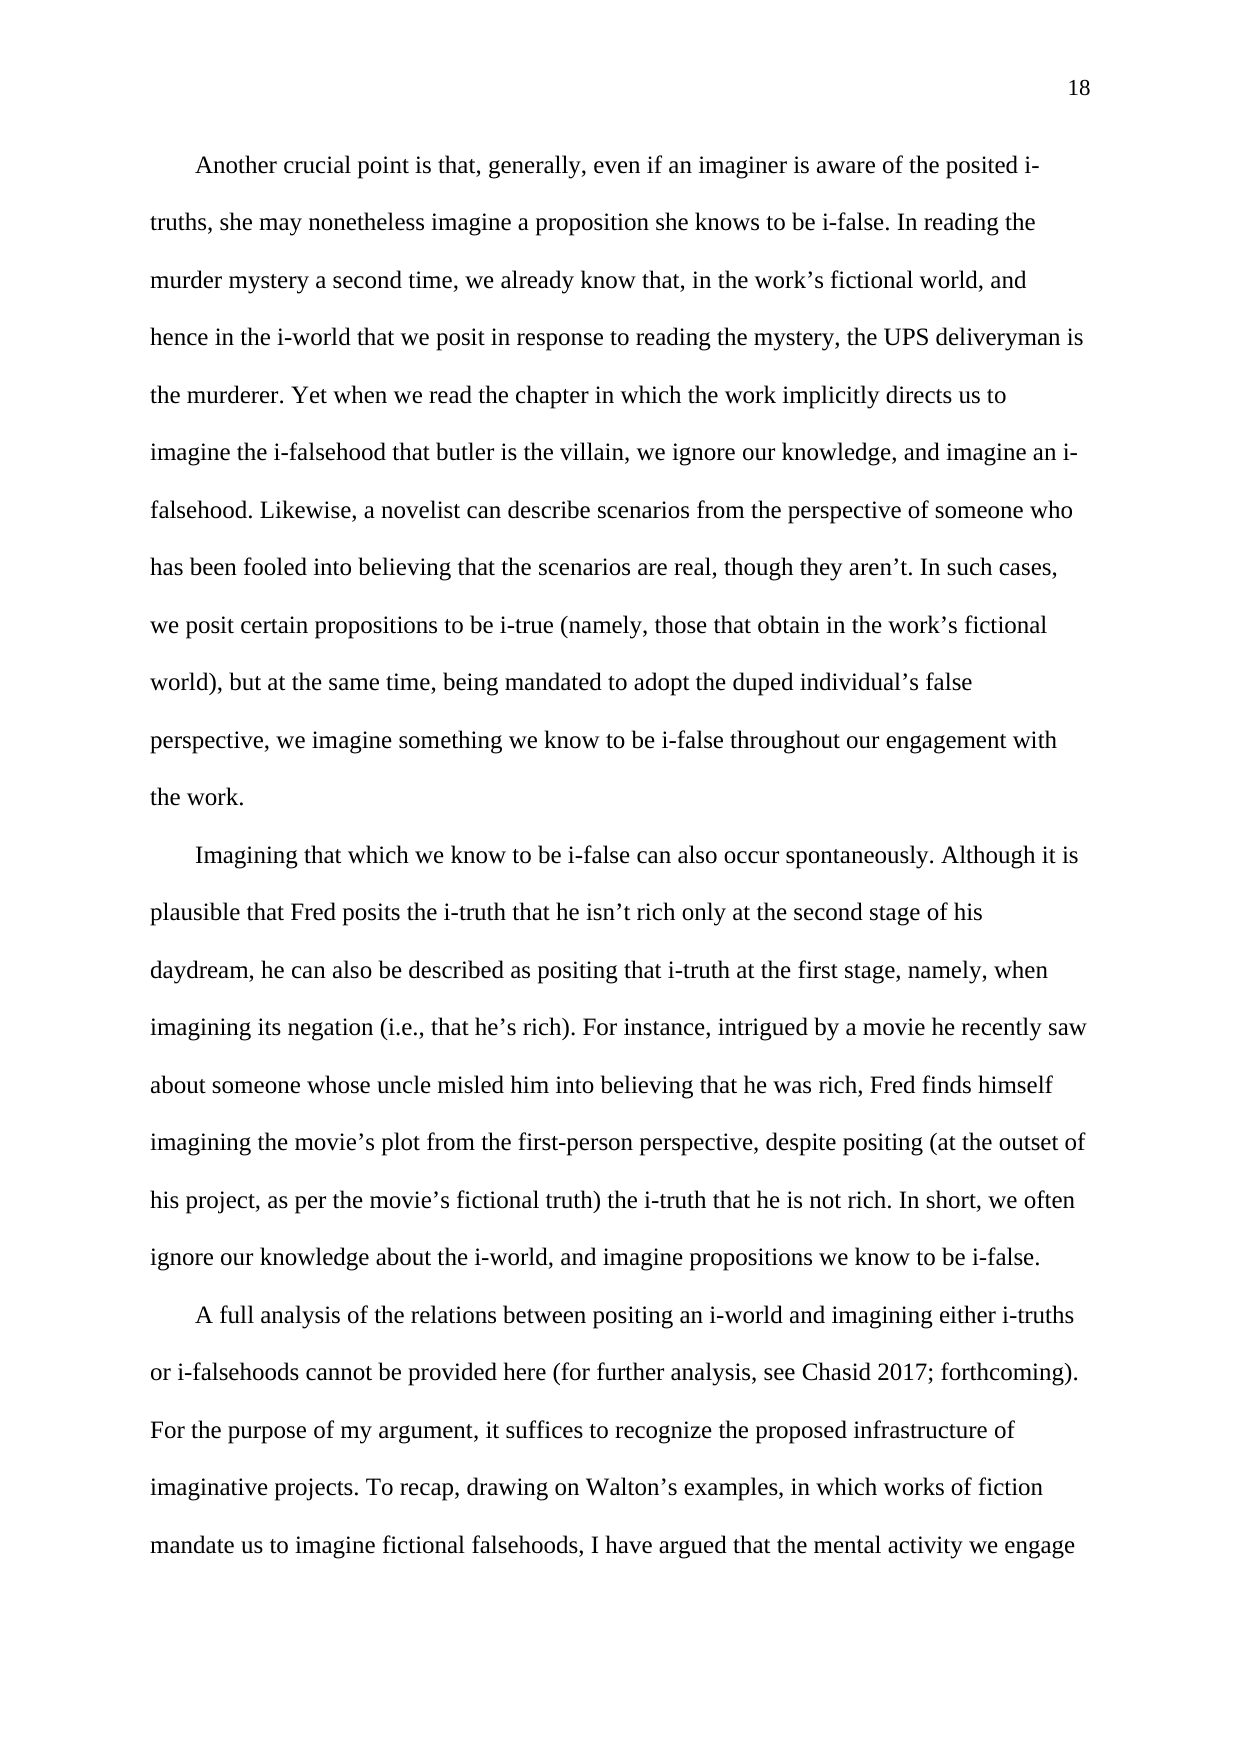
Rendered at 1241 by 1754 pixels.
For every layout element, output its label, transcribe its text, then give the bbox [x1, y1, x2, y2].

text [150, 1300, 1090, 1559]
text Another crucial point is that, generally, even if an imaginer is aware of the posited i-truths, she may nonetheless imagine a proposition she knows to be i-false. In reading the murder mystery a second time, we already know that, in the work’s fictional world, and hence in the i-world that we posit in response to reading the mystery, the UPS deliveryman is the murderer. Yet when we read the chapter in which the work implicitly directs us to imagine the i-falsehood that butler is the villain, we ignore our knowledge, and imagine an i-falsehood. Likewise, a novelist can describe scenarios from the perspective of someone who has been fooled into believing that the scenarios are real, though they aren’t. In such cases, we posit certain propositions to be i-true (namely, those that obtain in the work’s fictional world), but at the same time, being mandated to adopt the duped individual’s false perspective, we imagine something we know to be i-false throughout our engagement with the work. [150, 150, 1090, 811]
text Imagining that which we know to be i-false can also occur spontaneously. Although it is plausible that Fred posits the i-truth that he isn’t rich only at the second stage of his daydream, he can also be described as positing that i-truth at the first stage, namely, when imagining its negation (i.e., that he’s rich). For instance, intrigued by a movie he recently saw about someone whose uncle misled him into believing that he was rich, Fred finds himself imagining the movie’s plot from the first-person perspective, despite positing (at the outset of his project, as per the movie’s fictional truth) the i-truth that he is not rich. In short, we often ignore our knowledge about the i-world, and imagine propositions we know to be i-false. [150, 840, 1090, 1271]
